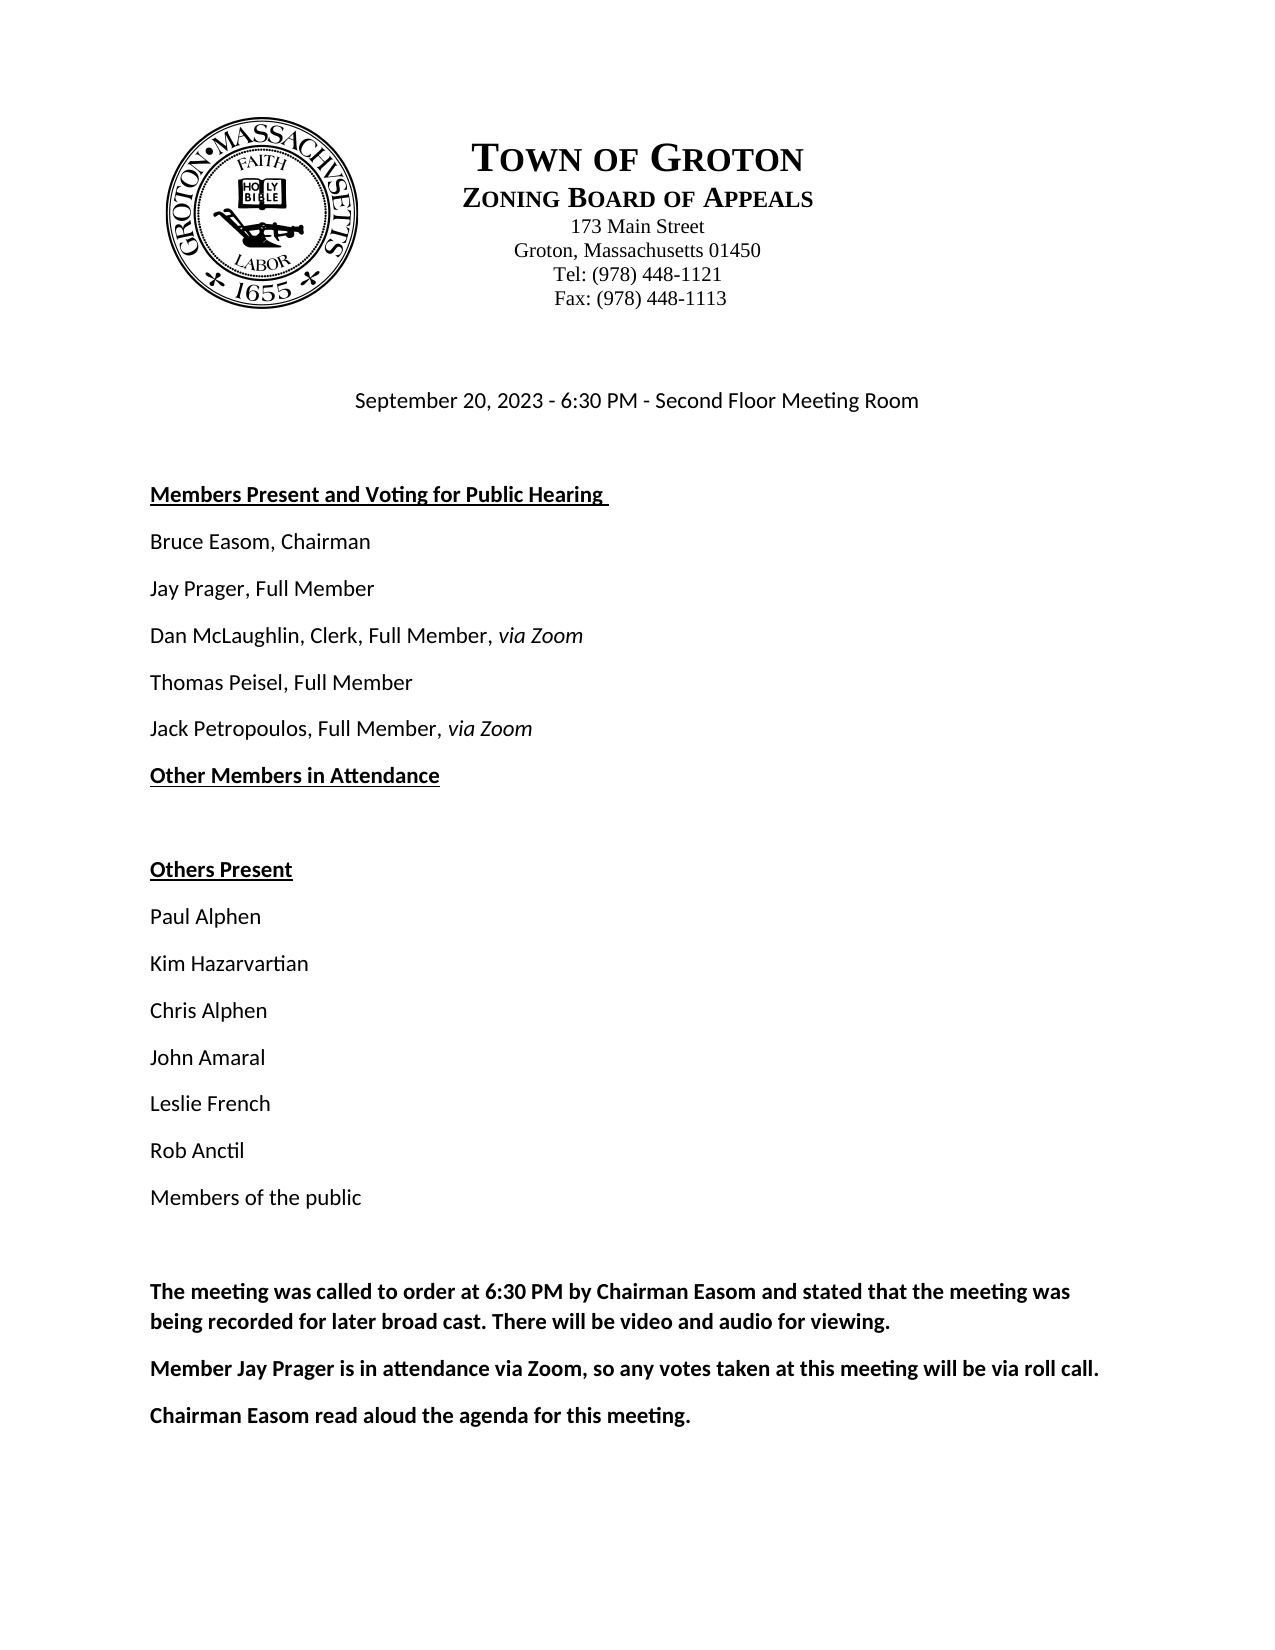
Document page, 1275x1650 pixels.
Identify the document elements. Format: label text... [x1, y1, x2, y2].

text Chairman Easom read aloud the agenda for this meeting. [150, 1401, 1125, 1429]
text Paul Alphen [150, 902, 1125, 930]
text Chris Alphen [150, 996, 1125, 1024]
text Town of Groton [373, 132, 1125, 180]
text Zoning Board of Appeals [373, 180, 1125, 214]
text John Amaral [150, 1043, 1125, 1071]
text Tel: (978) 448-1121 [373, 262, 1125, 286]
text Bruce Easom, Chairman [150, 527, 1125, 555]
text Member Jay Prager is in attendance via Zoom, so any votes taken at this meeting will be via roll call. [150, 1354, 1125, 1382]
text Leslie French [150, 1089, 1125, 1117]
text Fax: (978) 448-1113 [450, 286, 1125, 310]
text Members of the public [150, 1183, 1125, 1211]
text Kim Hazarvartian [150, 949, 1125, 977]
text Jay Prager, Full Member [150, 574, 1125, 602]
text Other Members in Attendance [150, 761, 1125, 789]
text Members Present and Voting for Public Hearing [150, 480, 1125, 508]
picture [165, 117, 359, 309]
text September 20, 2023 - 6:30 PM - Second Floor Meeting Room [150, 386, 1125, 414]
text Thomas Peisel, Full Member [150, 668, 1125, 696]
text Dan McLaughlin, Clerk, Full Member, via Zoom [150, 621, 1125, 649]
text Others Present [150, 855, 1125, 883]
text Jack Petropoulos, Full Member, via Zoom [150, 714, 1125, 742]
text The meeting was called to order at 6:30 PM by Chairman Easom and stated that the meeting was being recorded for later broad cast. There will be video and audio for viewing. [150, 1277, 1125, 1335]
text Rob Anctil [150, 1136, 1125, 1164]
text 173 Main Street [373, 214, 1125, 238]
text Groton, Massachusetts 01450 [373, 238, 1125, 262]
